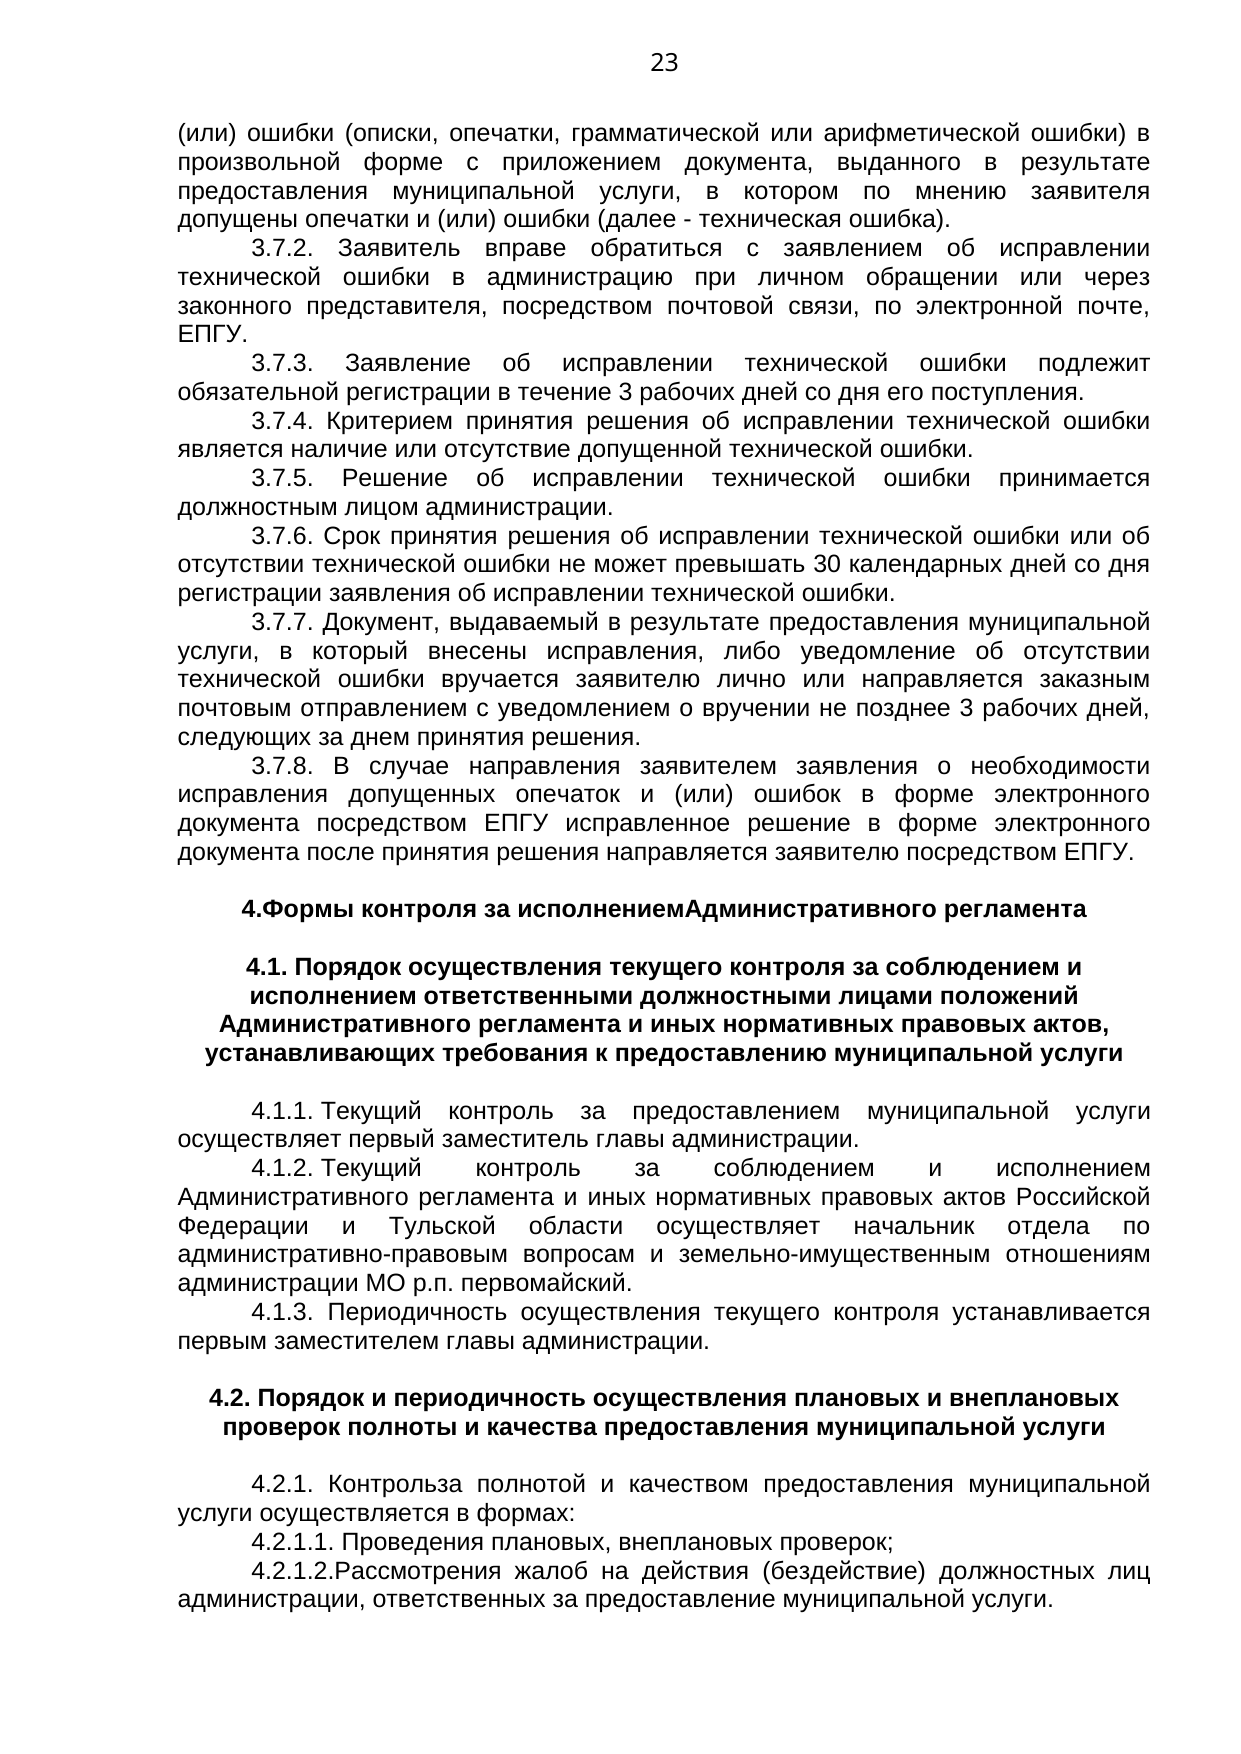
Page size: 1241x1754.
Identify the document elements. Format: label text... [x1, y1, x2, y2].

text 4.1. Порядок осуществления текущего контроля за соблюдением и исполнением ответственными должностными лицами положений Административного регламента и иных нормативных правовых актов, устанавливающих требования к предоставлению муниципальной услуги [177, 952, 1152, 1067]
text 4.2.1.1. Проведения плановых, внеплановых проверок; [177, 1527, 1152, 1556]
text 3.7.7. Документ, выдаваемый в результате предоставления муниципальной услуги, в который внесены исправления, либо уведомление об отсутствии технической ошибки вручается заявителю лично или направляется заказным почтовым отправлением с уведомлением о вручении не позднее 3 рабочих дней, следующих за днем принятия решения. [177, 607, 1152, 751]
text 3.7.5. Решение об исправлении технической ошибки принимается должностным лицом администрации. [177, 463, 1152, 521]
text 4.2.1. Контрольза полнотой и качеством предоставления муниципальной услуги осуществляется в формах: [177, 1469, 1152, 1527]
text 3.7.3. Заявление об исправлении технической ошибки подлежит обязательной регистрации в течение 3 рабочих дней со дня его поступления. [177, 348, 1152, 406]
text 4.1.2. Текущий контроль за соблюдением и исполнением Административного регламента и иных нормативных правовых актов Российской Федерации и Тульской области осуществляет начальник отдела по административно-правовым вопросам и земельно-имущественным отношениям администрации МО р.п. первомайский. [177, 1153, 1152, 1297]
text 4.1.3. Периодичность осуществления текущего контроля устанавливается первым заместителем главы администрации. [177, 1297, 1152, 1354]
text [177, 118, 1152, 233]
text 4.Формы контроля за исполнениемАдминистративного регламента [177, 894, 1152, 923]
text 3.7.2. Заявитель вправе обратиться с заявлением об исправлении технической ошибки в администрацию при личном обращении или через законного представителя, посредством почтовой связи, по электронной почте, ЕПГУ. [177, 233, 1152, 348]
text 3.7.4. Критерием принятия решения об исправлении технической ошибки является наличие или отсутствие допущенной технической ошибки. [177, 406, 1152, 463]
text 4.2. Порядок и периодичность осуществления плановых и внеплановых проверок полноты и качества предоставления муниципальной услуги [177, 1383, 1152, 1441]
text 3.7.6. Срок принятия решения об исправлении технической ошибки или об отсутствии технической ошибки не может превышать 30 календарных дней со дня регистрации заявления об исправлении технической ошибки. [177, 521, 1152, 607]
text 4.1.1. Текущий контроль за предоставлением муниципальной услуги осуществляет первый заместитель главы администрации. [177, 1096, 1152, 1153]
text 4.2.1.2.Рассмотрения жалоб на действия (бездействие) должностных лиц администрации, ответственных за предоставление муниципальной услуги. [177, 1556, 1152, 1613]
text 3.7.8. В случае направления заявителем заявления о необходимости исправления допущенных опечаток и (или) ошибок в форме электронного документа посредством ЕПГУ исправленное решение в форме электронного документа после принятия решения направляется заявителю посредством ЕПГУ. [177, 751, 1152, 866]
